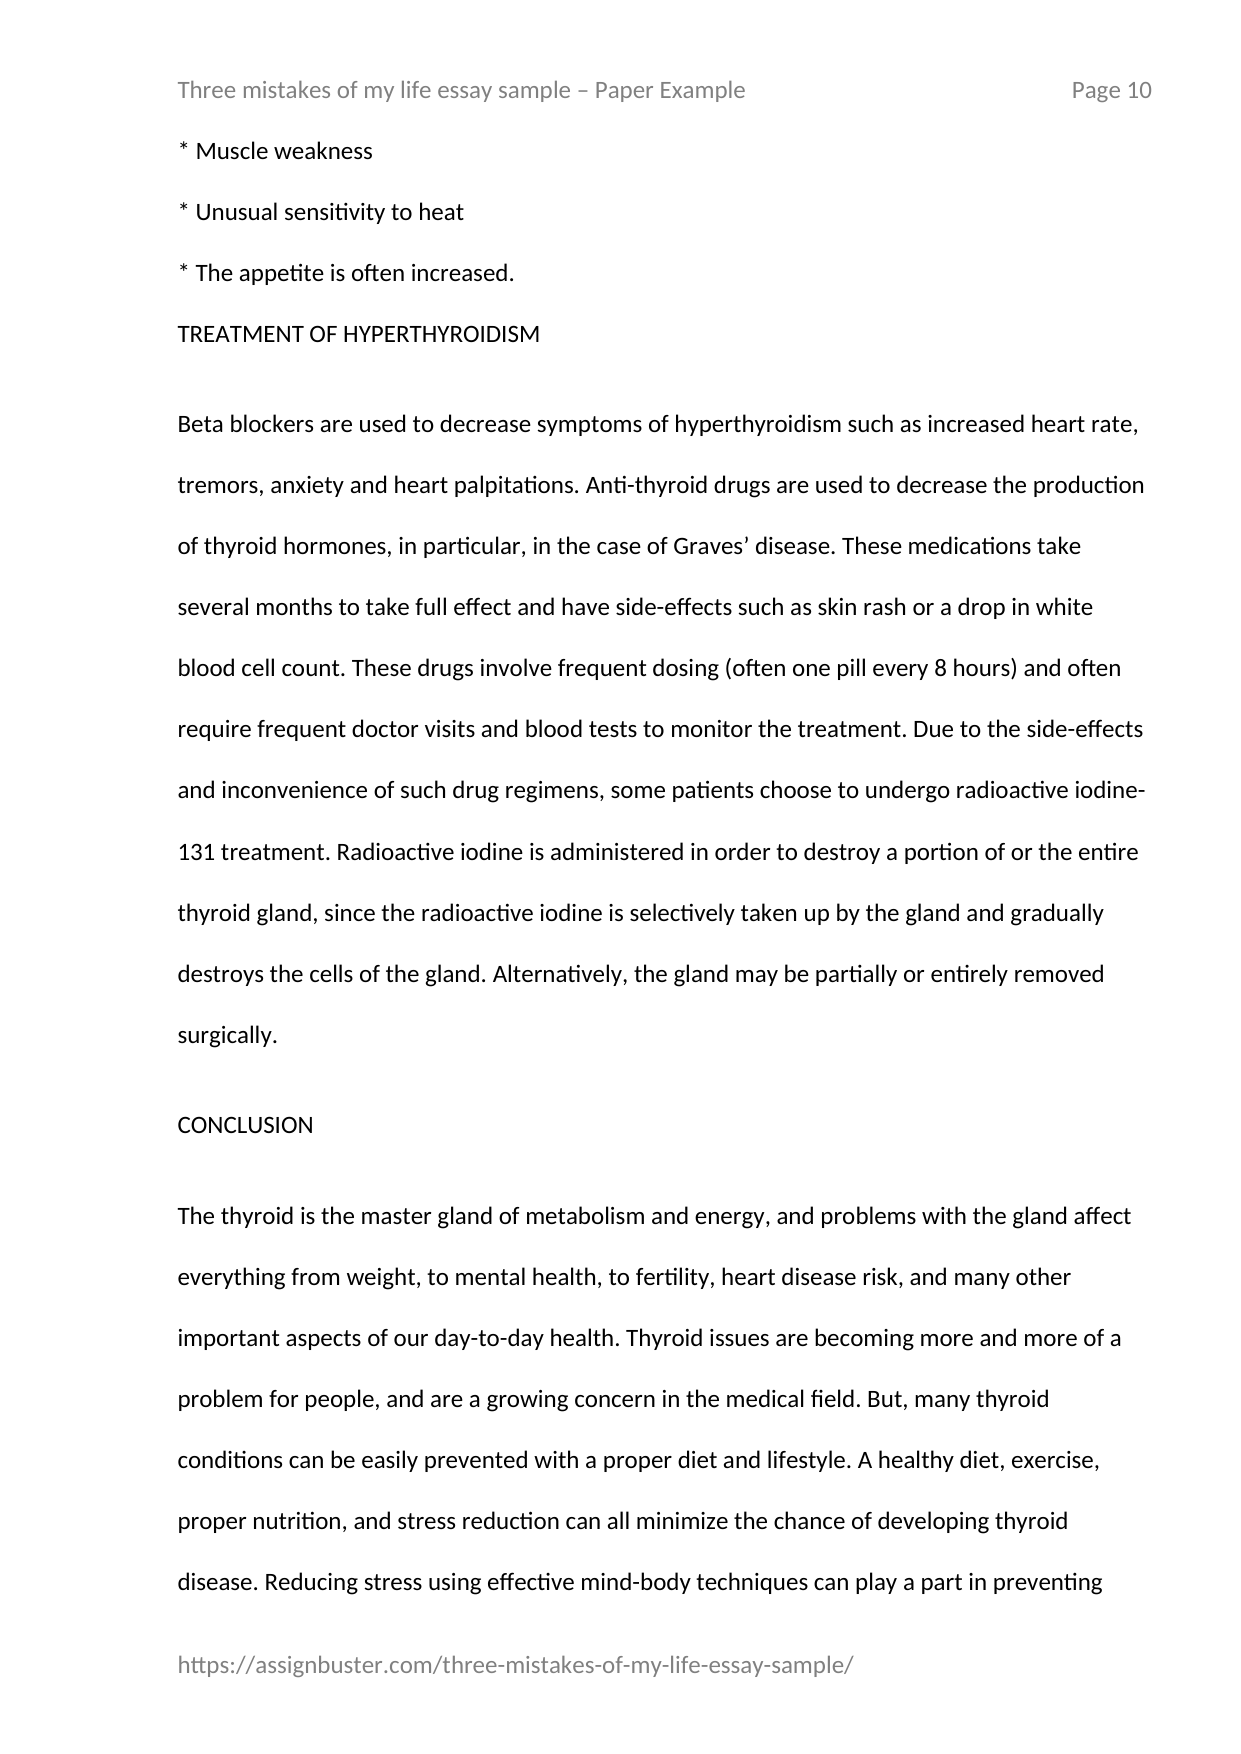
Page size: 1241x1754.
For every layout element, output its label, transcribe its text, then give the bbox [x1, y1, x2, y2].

text Beta blockers are used to decrease symptoms of hyperthyroidism such as increased heart rate, tremors, anxiety and heart palpitations. Anti-thyroid drugs are used to decrease the production of thyroid hormones, in particular, in the case of Graves’ disease. These medications take several months to take full effect and have side-effects such as skin rash or a drop in white blood cell count. These drugs involve frequent dosing (often one pill every 8 hours) and often require frequent doctor visits and blood tests to monitor the treatment. Due to the side-effects and inconvenience of such drug regimens, some patients choose to undergo radioactive iodine-131 treatment. Radioactive iodine is administered in order to destroy a portion of or the entire thyroid gland, since the radioactive iodine is selectively taken up by the gland and gradually destroys the cells of the gland. Alternatively, the gland may be partially or entirely removed surgically. [177, 408, 1152, 1049]
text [177, 135, 1152, 348]
text CONCLUSION [177, 1109, 1152, 1140]
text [177, 1200, 1152, 1597]
